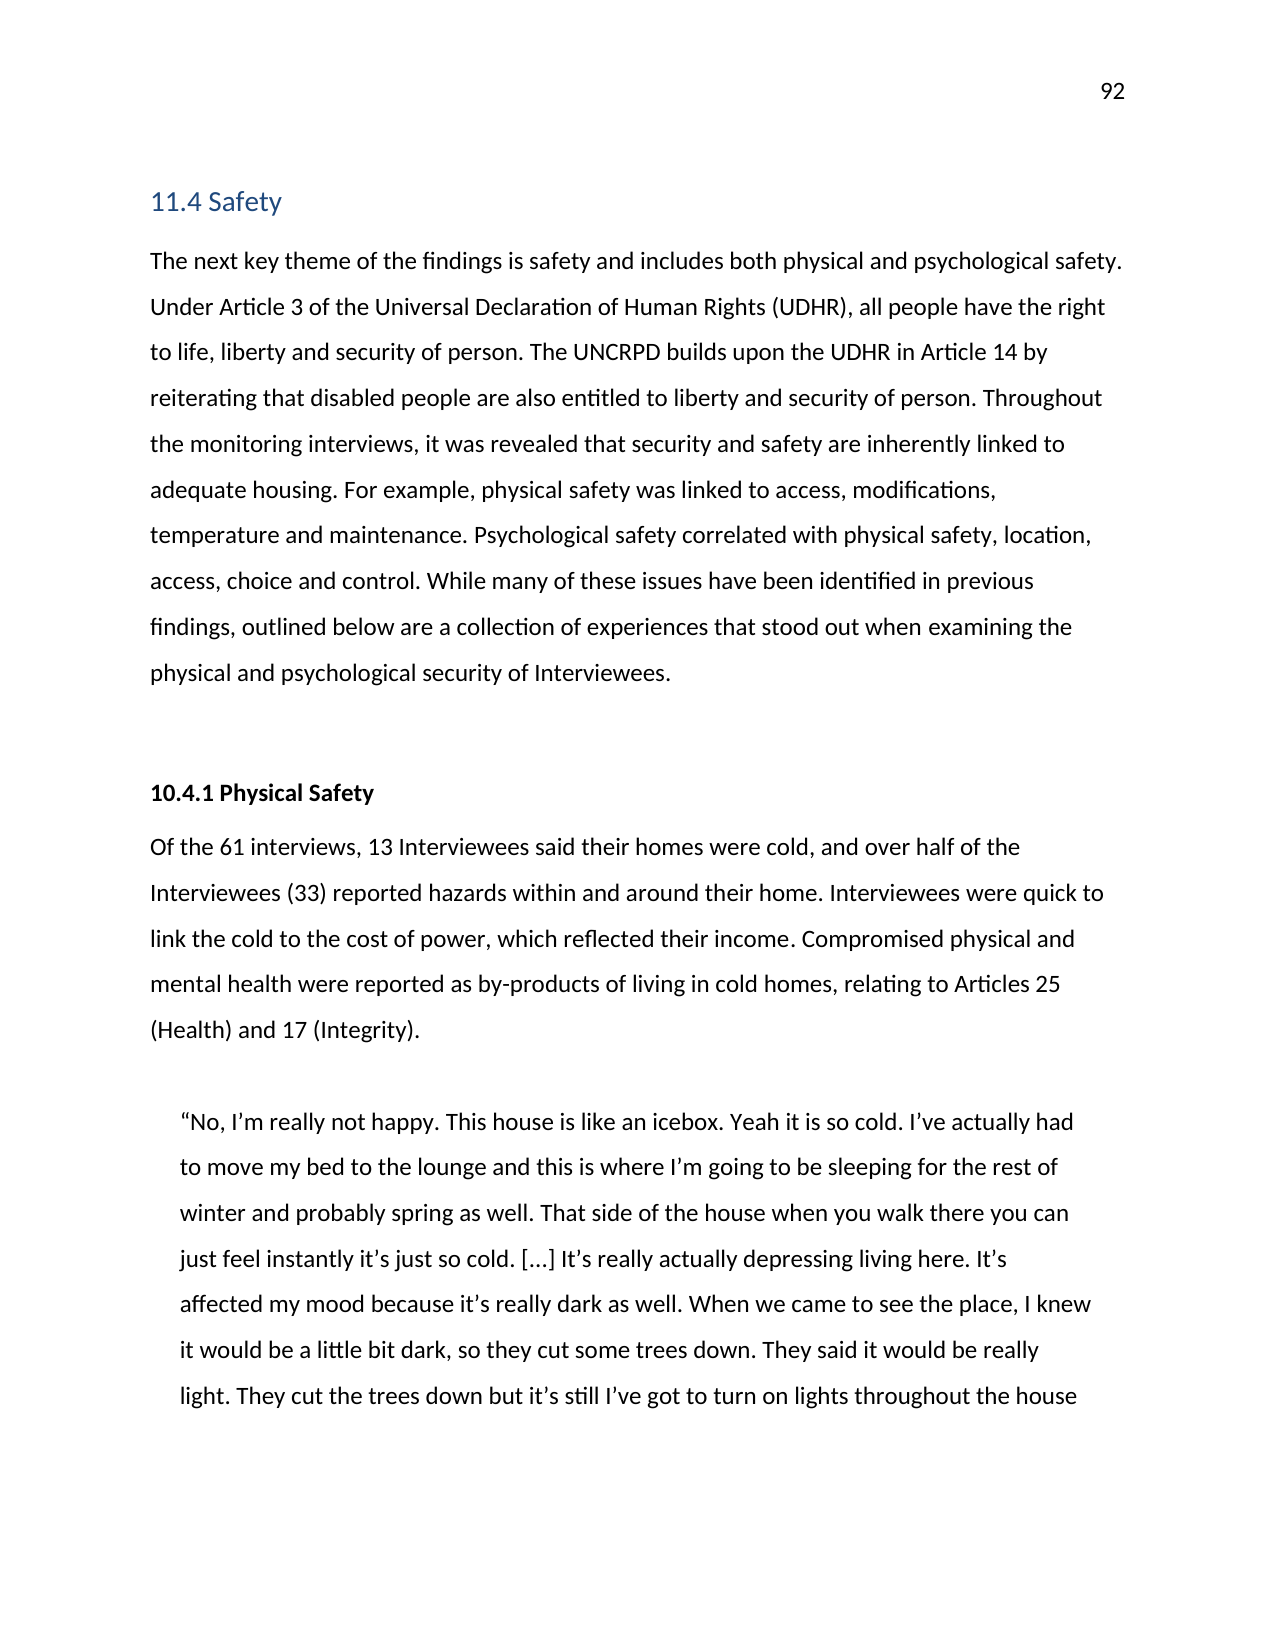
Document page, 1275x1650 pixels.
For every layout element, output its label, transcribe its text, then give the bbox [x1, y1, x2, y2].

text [179, 1106, 1095, 1411]
subtitle 11.4 Safety [150, 183, 1125, 219]
text Of the 61 interviews, 13 Interviewees said their homes were cold, and over half of the Interviewees (33) reported hazards within and around their home. Interviewees were quick to link the cold to the cost of power, which reflected their income. Compromised physical and mental health were reported as by-products of living in cold homes, relating to Articles 25 (Health) and 17 (Integrity). [150, 831, 1125, 1045]
text The next key theme of the findings is safety and includes both physical and psychological safety. Under Article 3 of the Universal Declaration of Human Rights (UDHR), all people have the right to life, liberty and security of person. The UNCRPD builds upon the UDHR in Article 14 by reiterating that disabled people are also entitled to liberty and security of person. Throughout the monitoring interviews, it was revealed that security and safety are inherently linked to adequate housing. For example, physical safety was linked to access, modifications, temperature and maintenance. Psychological safety correlated with physical safety, location, access, choice and control. While many of these issues have been identified in previous findings, outlined below are a collection of experiences that stood out when examining the physical and psychological security of Interviewees. [150, 245, 1125, 687]
subtitle 10.4.1 Physical Safety [150, 777, 1125, 808]
